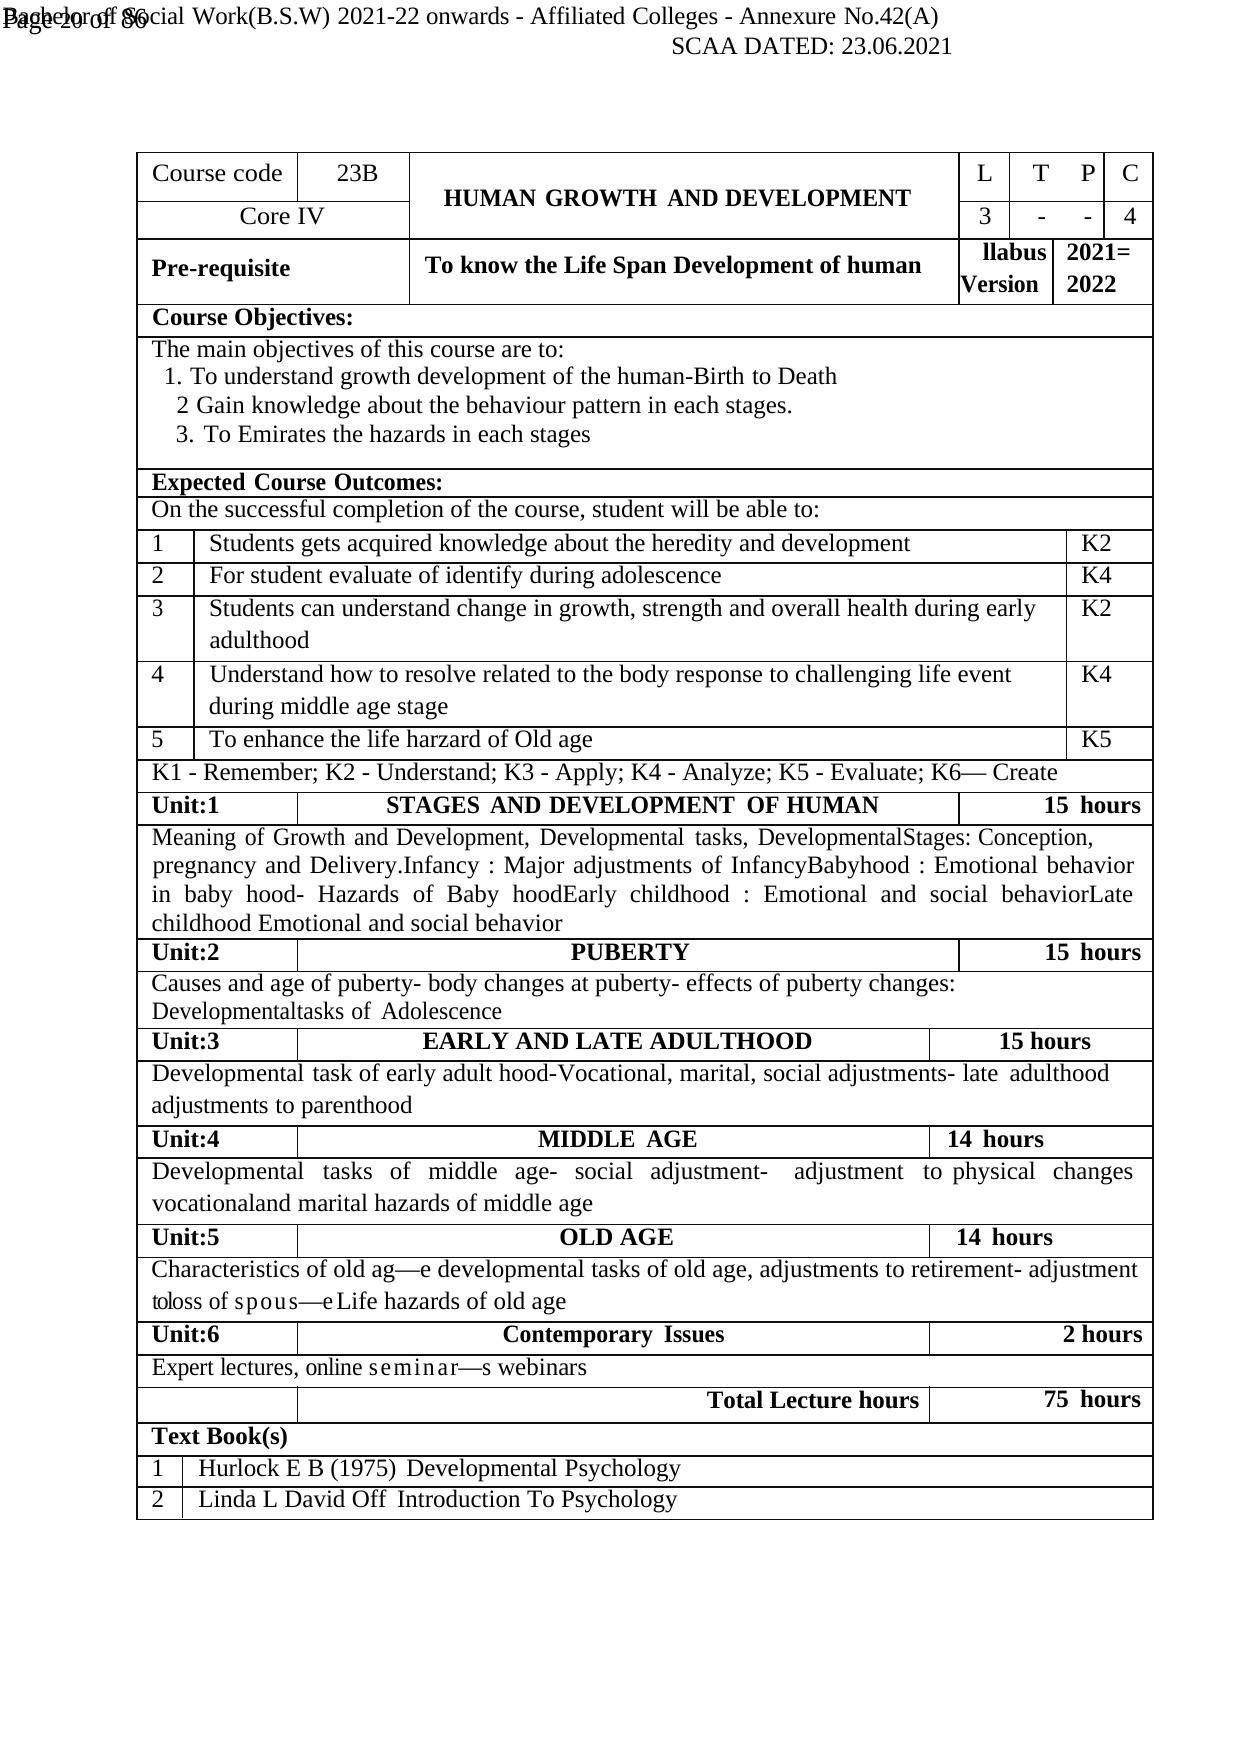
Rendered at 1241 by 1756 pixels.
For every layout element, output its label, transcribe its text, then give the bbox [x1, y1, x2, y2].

table_cell Unit:3 [138, 1029, 297, 1060]
table_cell Course Objectives: [138, 305, 1152, 336]
table_cell 15 hours [960, 940, 1152, 971]
table_cell K4 [1067, 564, 1152, 595]
table_cell K1 - Remember; K2 - Understand; K3 - Apply; K4 - Analyze; K5 - Evaluate; K6— Create [138, 761, 1152, 792]
table_cell Text Book(s) [138, 1424, 1152, 1455]
table_cell For student evaluate of identify during adolescence [195, 564, 1066, 595]
table_cell llabus Version [960, 240, 1052, 304]
table_cell K5 [1067, 728, 1152, 759]
table_cell 4 [1105, 202, 1152, 238]
table_cell Unit:1 [138, 793, 297, 824]
table_cell Students can understand change in growth, strength and overall health during early adulthood [195, 597, 1066, 661]
table_cell Developmental tasks of middle age- social adjustment- adjustment to physical changes vocationaland marital hazards of middle age [138, 1159, 1152, 1223]
table_cell 3 [960, 202, 1009, 238]
table_cell Hurlock E B (1975) Developmental Psychology [183, 1457, 1152, 1486]
table_cell K4 [1067, 662, 1152, 726]
table_cell 1 [138, 1457, 182, 1486]
table_cell Understand how to resolve related to the body response to challenging life event during middle age stage [195, 662, 1066, 726]
table_cell Expert lectures, online seminar—s webinars [138, 1356, 1152, 1386]
table_cell Core IV [138, 202, 409, 238]
table_cell PUBERTY [298, 940, 958, 971]
table_cell Unit:2 [138, 940, 297, 971]
table_cell Contemporary Issues [298, 1323, 929, 1354]
table_cell 2 [138, 564, 193, 595]
table_cell 15 hours [930, 1029, 1152, 1060]
table_cell To know the Life Span Development of human [410, 240, 958, 304]
table_cell K2 [1067, 531, 1152, 562]
table_cell Meaning of Growth and Development, Developmental tasks, DevelopmentalStages: Conception, pregnancy and Delivery.Infancy : Major adjustments of InfancyBabyhood : Emotional behavior in baby hood- Hazards of Baby hoodEarly childhood : Emotional and social behaviorLate childhood Emotional and social behavior [138, 826, 1152, 938]
table_cell 2021= 2022 [1054, 240, 1152, 304]
table_cell 2 [138, 1488, 182, 1518]
table_cell MIDDLE AGE [298, 1127, 929, 1157]
table_cell The main objectives of this course are to: 1. To understand growth development of the human-Birth to Death 2 Gain knowledge about the behaviour pattern in each stages. 3. To Emirates the hazards in each stages [138, 338, 1152, 468]
table_cell 75 hours [930, 1388, 1152, 1422]
table_cell Linda L David Off Introduction To Psychology [183, 1488, 1152, 1518]
table_cell Developmental task of early adult hood-Vocational, marital, social adjustments- late adulthood adjustments to parenthood [138, 1062, 1152, 1125]
table_cell To enhance the life harzard of Old age [195, 728, 1066, 759]
table_cell 4 [138, 662, 193, 726]
table_header T P [1010, 153, 1103, 201]
table_cell Unit:4 [138, 1127, 297, 1157]
table_cell 5 [138, 728, 193, 759]
table_cell STAGES AND DEVELOPMENT OF HUMAN [298, 793, 958, 824]
table_cell 14 hours [930, 1225, 1152, 1256]
table_cell Pre-requisite [138, 240, 409, 304]
table_cell - - [1010, 202, 1103, 238]
table_cell 2 hours [930, 1323, 1152, 1354]
table_cell OLD AGE [298, 1225, 929, 1256]
table_header L [960, 153, 1009, 201]
table_cell Causes and age of puberty- body changes at puberty- effects of puberty changes: Developmentaltasks of Adolescence [138, 972, 1152, 1027]
table_header HUMAN GROWTH AND DEVELOPMENT [410, 153, 958, 238]
table_cell 3 [138, 597, 193, 661]
table_cell EARLY AND LATE ADULTHOOD [298, 1029, 929, 1060]
table_cell Students gets acquired knowledge about the heredity and development [195, 531, 1066, 562]
table_cell 14 hours [930, 1127, 1152, 1157]
table_cell Expected Course Outcomes: [138, 470, 1152, 496]
table_cell Unit:6 [138, 1323, 297, 1354]
table_cell Unit:5 [138, 1225, 297, 1256]
table_cell On the successful completion of the course, student will be able to: [138, 498, 1152, 529]
table_cell [138, 1388, 297, 1422]
table_cell 1 [138, 531, 193, 562]
table_header 23B [298, 153, 409, 201]
table_cell 15 hours [960, 793, 1152, 824]
table_cell Characteristics of old ag—e developmental tasks of old age, adjustments to retirement- adjustment toloss of spous—e Life hazards of old age [138, 1258, 1152, 1321]
table_header C [1105, 153, 1152, 201]
table_header Course code [138, 153, 297, 201]
table_cell Total Lecture hours [298, 1388, 929, 1422]
table_cell K2 [1067, 597, 1152, 661]
